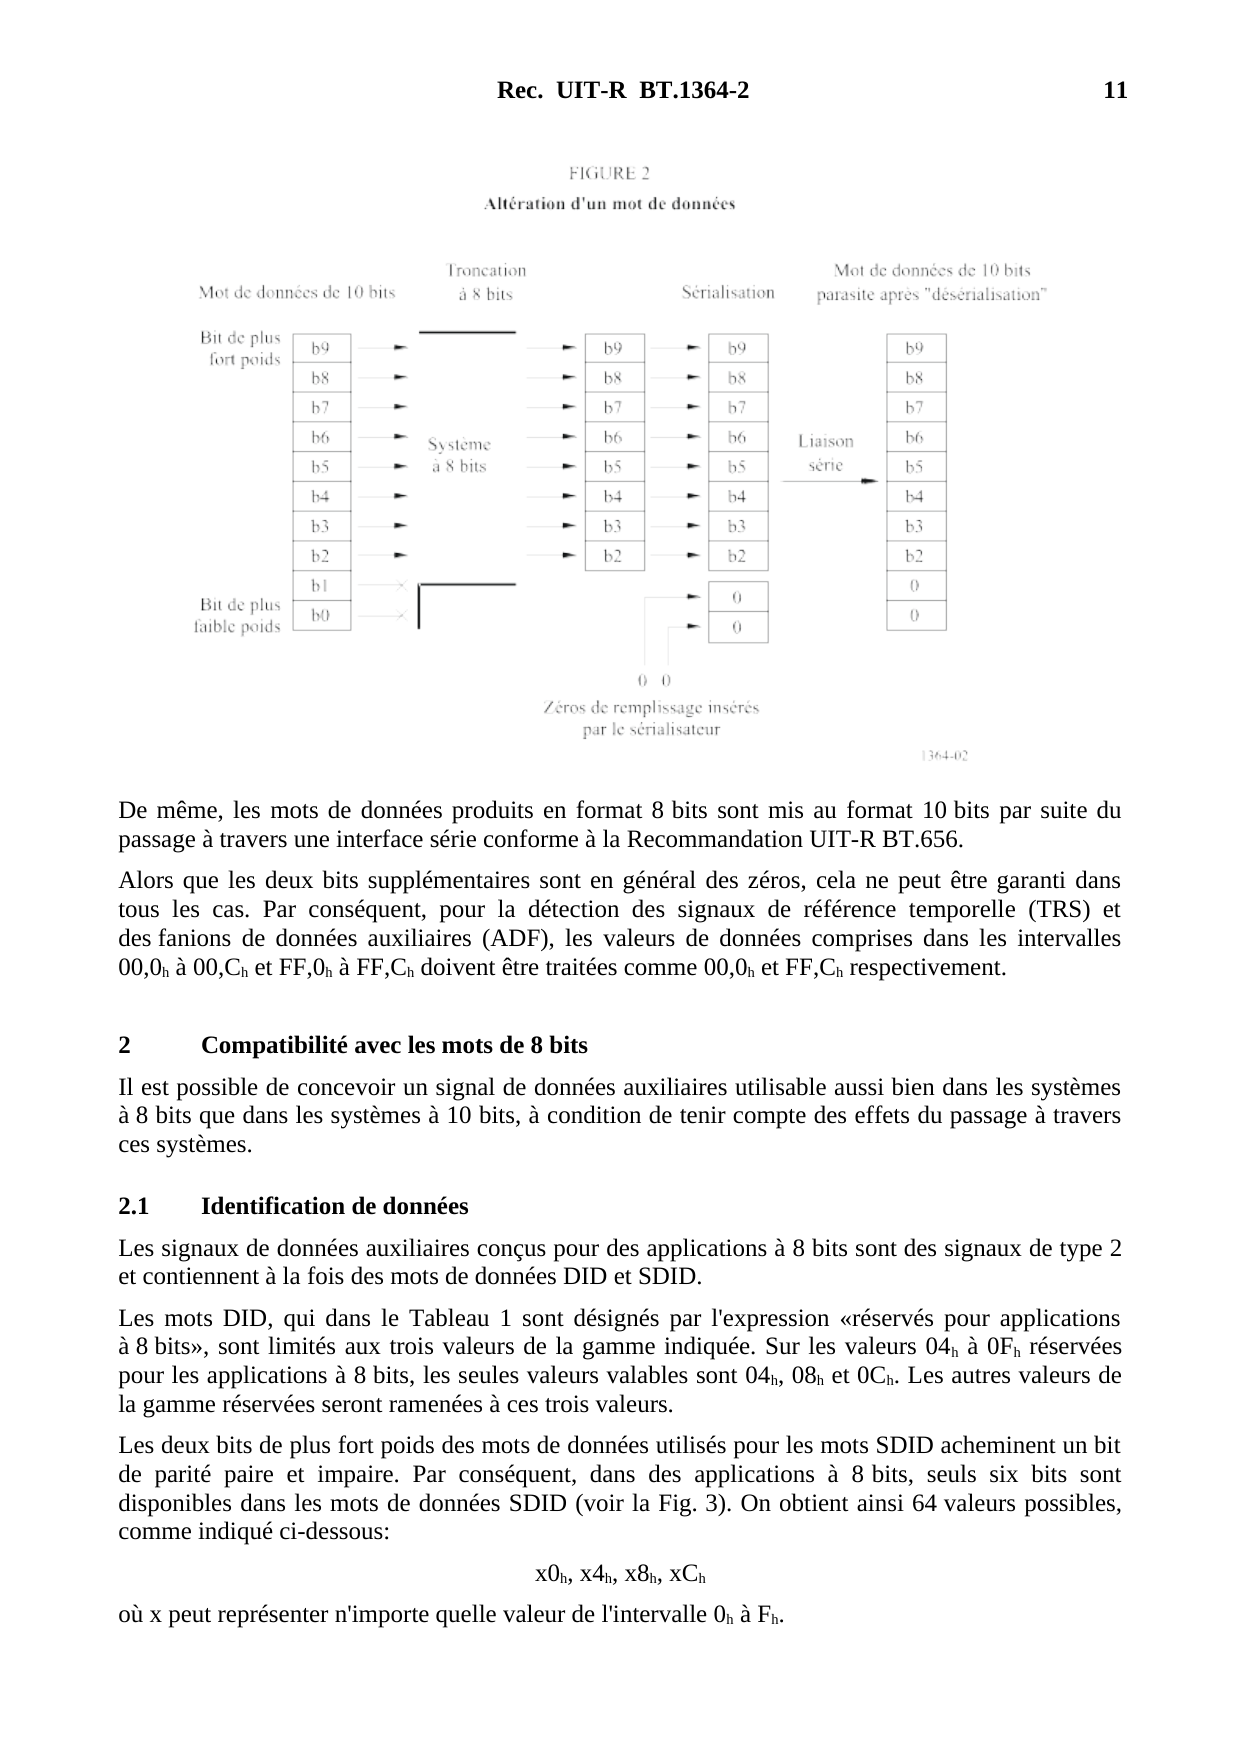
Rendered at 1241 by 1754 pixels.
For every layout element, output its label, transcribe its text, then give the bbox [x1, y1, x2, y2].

text Les mots DID, qui dans le Tableau 1 sont désignés par l'expression «réservés pour applications à 8 bits», sont limités aux trois valeurs de la gamme indiquée. Sur les valeurs 04h à 0Fh réservées pour les applications à 8 bits, les seules valeurs valables sont 04h, 08h et 0Ch. Les autres valeurs de la gamme réservées seront ramenées à ces trois valeurs. [118, 1303, 1122, 1418]
text Il est possible de concevoir un signal de données auxiliaires utilisable aussi bien dans les systèmes à 8 bits que dans les systèmes à 10 bits, à condition de tenir compte des effets du passage à travers ces systèmes. [118, 1072, 1122, 1158]
text Les deux bits de plus fort poids des mots de données utilisés pour les mots SDID acheminent un bit de parité paire et impaire. Par conséquent, dans des applications à 8 bits, seuls six bits sont disponibles dans les mots de données SDID (voir la Fig. 3). On obtient ainsi 64 valeurs possibles, comme indiqué ci-dessous: [118, 1430, 1122, 1545]
subtitle 2.1 Identification de données [118, 1191, 1122, 1220]
title De même, les mots de données produits en format 8 bits sont mis au format 10 bits par suite du passage à travers une interface série conforme à la Recommandation UIT-R BT.656. [118, 796, 1122, 853]
text x0h, x4h, x8h, xCh [118, 1558, 1122, 1586]
text où x peut représenter n'importe quelle valeur de l'intervalle 0h à Fh. [118, 1599, 1122, 1628]
subtitle 2 Compatibilité avec les mots de 8 bits [118, 1031, 1122, 1059]
text Alors que les deux bits supplémentaires sont en général des zéros, cela ne peut être garanti dans tous les cas. Par conséquent, pour la détection des signaux de référence temporelle (TRS) et des fanions de données auxiliaires (ADF), les valeurs de données comprises dans les intervalles 00,0h à 00,Ch et FF,0h à FF,Ch doivent être traitées comme 00,0h et FF,Ch respectivement. [118, 866, 1122, 981]
text Les signaux de données auxiliaires conçus pour des applications à 8 bits sont des signaux de type 2 et contiennent à la fois des mots de données DID et SDID. [118, 1233, 1122, 1290]
